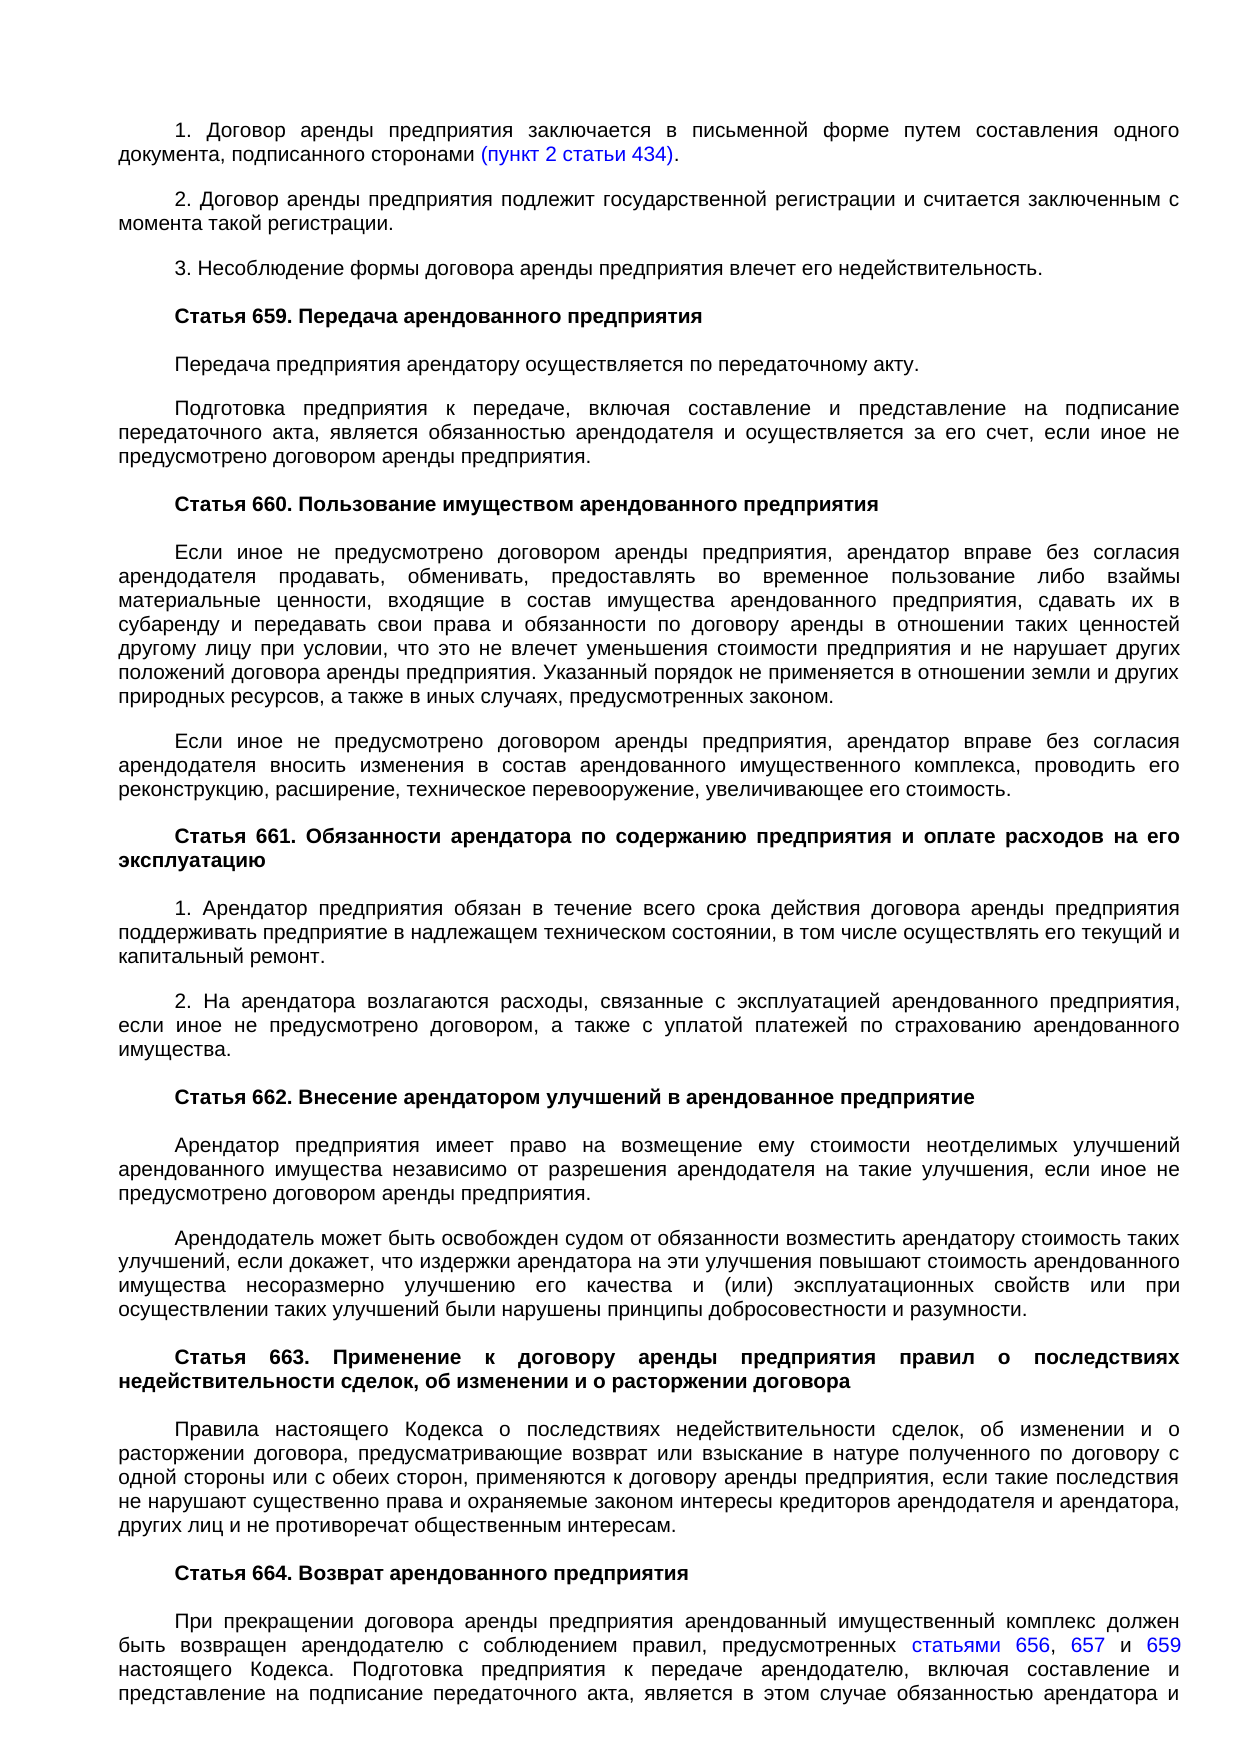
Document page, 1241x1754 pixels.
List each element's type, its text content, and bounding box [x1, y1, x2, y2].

title Статья 662. Внесение арендатором улучшений в арендованное предприятие [118, 1085, 1181, 1109]
title Статья 659. Передача арендованного предприятия [118, 303, 1181, 327]
text Передача предприятия арендатору осуществляется по передаточному акту. [118, 351, 1181, 375]
text Если иное не предусмотрено договором аренды предприятия, арендатор вправе без согласия арендодателя продавать, обменивать, предоставлять во временное пользование либо взаймы материальные ценности, входящие в состав имущества арендованного предприятия, сдавать их в субаренду и передавать свои права и обязанности по договору аренды в отношении таких ценностей другому лицу при условии, что это не влечет уменьшения стоимости предприятия и не нарушает других положений договора аренды предприятия. Указанный порядок не применяется в отношении земли и других природных ресурсов, а также в иных случаях, предусмотренных законом. [118, 540, 1181, 708]
text Арендодатель может быть освобожден судом от обязанности возместить арендатору стоимость таких улучшений, если докажет, что издержки арендатора на эти улучшения повышают стоимость арендованного имущества несоразмерно улучшению его качества и (или) эксплуатационных свойств или при осуществлении таких улучшений были нарушены принципы добросовестности и разумности. [118, 1225, 1181, 1321]
title Статья 661. Обязанности арендатора по содержанию предприятия и оплате расходов на его эксплуатацию [118, 824, 1181, 872]
text Правила настоящего Кодекса о последствиях недействительности сделок, об изменении и о расторжении договора, предусматривающие возврат или взыскание в натуре полученного по договору с одной стороны или с обеих сторон, применяются к договору аренды предприятия, если такие последствия не нарушают существенно права и охраняемые законом интересы кредиторов арендодателя и арендатора, других лиц и не противоречат общественным интересам. [118, 1417, 1181, 1537]
text 3. Несоблюдение формы договора аренды предприятия влечет его недействительность. [118, 256, 1181, 279]
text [118, 1609, 1181, 1704]
text 2. На арендатора возлагаются расходы, связанные с эксплуатацией арендованного предприятия, если иное не предусмотрено договором, а также с уплатой платежей по страхованию арендованного имущества. [118, 989, 1181, 1061]
title Статья 663. Применение к договору аренды предприятия правил о последствиях недействительности сделок, об изменении и о расторжении договора [118, 1345, 1181, 1393]
title Статья 660. Пользование имуществом арендованного предприятия [118, 492, 1181, 516]
text 2. Договор аренды предприятия подлежит государственной регистрации и считается заключенным с момента такой регистрации. [118, 187, 1181, 235]
text Подготовка предприятия к передаче, включая составление и представление на подписание передаточного акта, является обязанностью арендодателя и осуществляется за его счет, если иное не предусмотрено договором аренды предприятия. [118, 396, 1181, 468]
text Если иное не предусмотрено договором аренды предприятия, арендатор вправе без согласия арендодателя вносить изменения в состав арендованного имущественного комплекса, проводить его реконструкцию, расширение, техническое перевооружение, увеличивающее его стоимость. [118, 728, 1181, 800]
title Статья 664. Возврат арендованного предприятия [118, 1561, 1181, 1585]
text Арендатор предприятия имеет право на возмещение ему стоимости неотделимых улучшений арендованного имущества независимо от разрешения арендодателя на такие улучшения, если иное не предусмотрено договором аренды предприятия. [118, 1133, 1181, 1204]
text 1. Арендатор предприятия обязан в течение всего срока действия договора аренды предприятия поддерживать предприятие в надлежащем техническом состоянии, в том числе осуществлять его текущий и капитальный ремонт. [118, 896, 1181, 968]
text 1. Договор аренды предприятия заключается в письменной форме путем составления одного документа, подписанного сторонами (пункт 2 статьи 434). [118, 118, 1181, 166]
